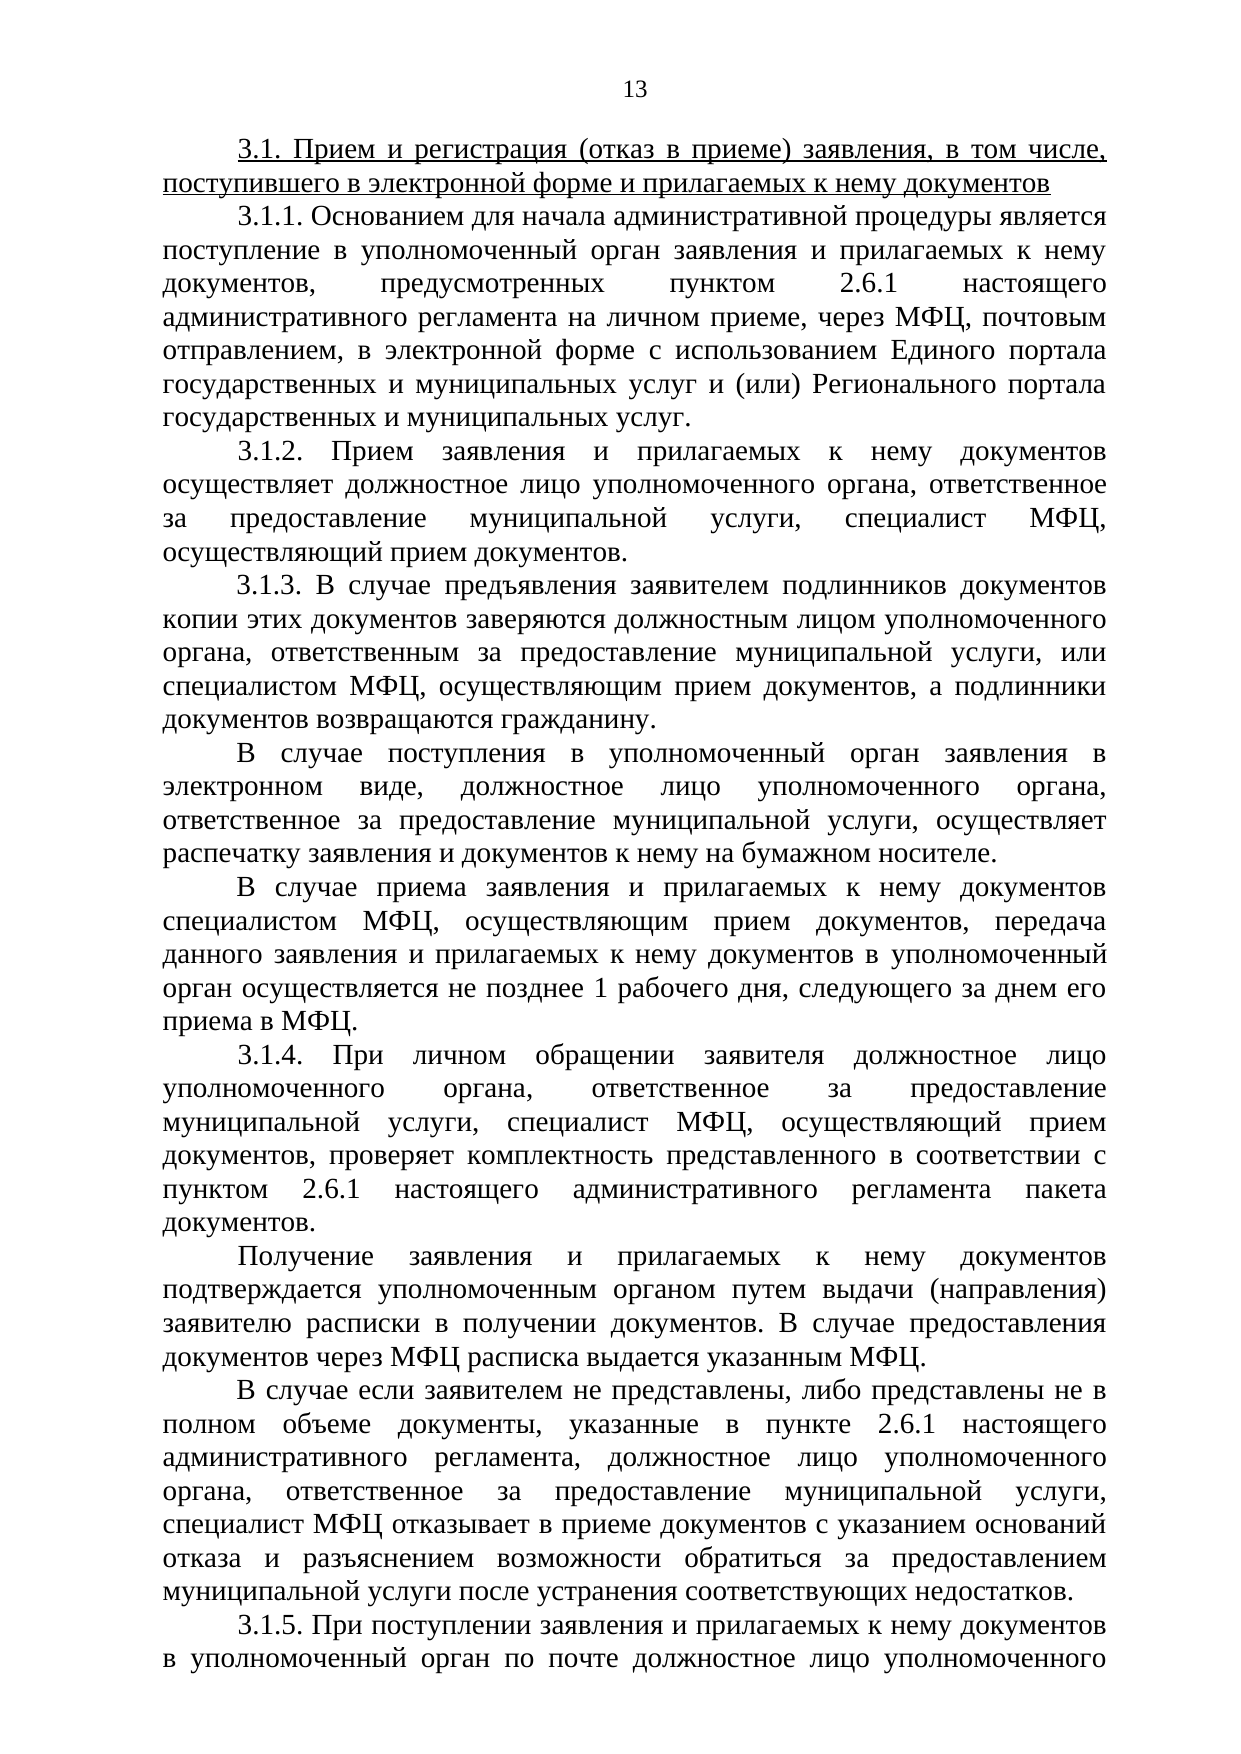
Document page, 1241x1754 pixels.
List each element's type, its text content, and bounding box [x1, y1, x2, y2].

text 3.1.4. При личном обращении заявителя должностное лицо уполномоченного органа, ответственное за предоставление муниципальной услуги, специалист МФЦ, осуществляющий прием документов, проверяет комплектность представленного в соответствии с пунктом 2.6.1 настоящего административного регламента пакета документов. [162, 1037, 1107, 1238]
text В случае если заявителем не представлены, либо представлены не в полном объеме документы, указанные в пункте 2.6.1 настоящего административного регламента, должностное лицо уполномоченного органа, ответственное за предоставление муниципальной услуги, специалист МФЦ отказывает в приеме документов с указанием оснований отказа и разъяснением возможности обратиться за предоставлением муниципальной услуги после устранения соответствующих недостатков. [162, 1372, 1107, 1607]
text 3.1.1. Основанием для начала административной процедуры является поступление в уполномоченный орган заявления и прилагаемых к нему документов, предусмотренных пунктом 2.6.1 настоящего административного регламента на личном приеме, через МФЦ, почтовым отправлением, в электронной форме с использованием Единого портала государственных и муниципальных услуг и (или) Регионального портала государственных и муниципальных услуг. [162, 198, 1107, 433]
text 3.1.2. Прием заявления и прилагаемых к нему документов осуществляет должностное лицо уполномоченного органа, ответственное за предоставление муниципальной услуги, специалист МФЦ, осуществляющий прием документов. [162, 433, 1107, 567]
text В случае приема заявления и прилагаемых к нему документов специалистом МФЦ, осуществляющим прием документов, передача данного заявления и прилагаемых к нему документов в уполномоченный орган осуществляется не позднее 1 рабочего дня, следующего за днем его приема в МФЦ. [162, 869, 1107, 1037]
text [162, 1607, 1107, 1674]
text В случае поступления в уполномоченный орган заявления в электронном виде, должностное лицо уполномоченного органа, ответственное за предоставление муниципальной услуги, осуществляет распечатку заявления и документов к нему на бумажном носителе. [162, 735, 1107, 869]
text 3.1.3. В случае предъявления заявителем подлинников документов копии этих документов заверяются должностным лицом уполномоченного органа, ответственным за предоставление муниципальной услуги, или специалистом МФЦ, осуществляющим прием документов, а подлинники документов возвращаются гражданину. [162, 567, 1107, 735]
text 3.1. Прием и регистрация (отказ в приеме) заявления, в том числе, поступившего в электронной форме и прилагаемых к нему документов [162, 131, 1107, 198]
text Получение заявления и прилагаемых к нему документов подтверждается уполномоченным органом путем выдачи (направления) заявителю расписки в получении документов. В случае предоставления документов через МФЦ расписка выдается указанным МФЦ. [162, 1238, 1107, 1372]
